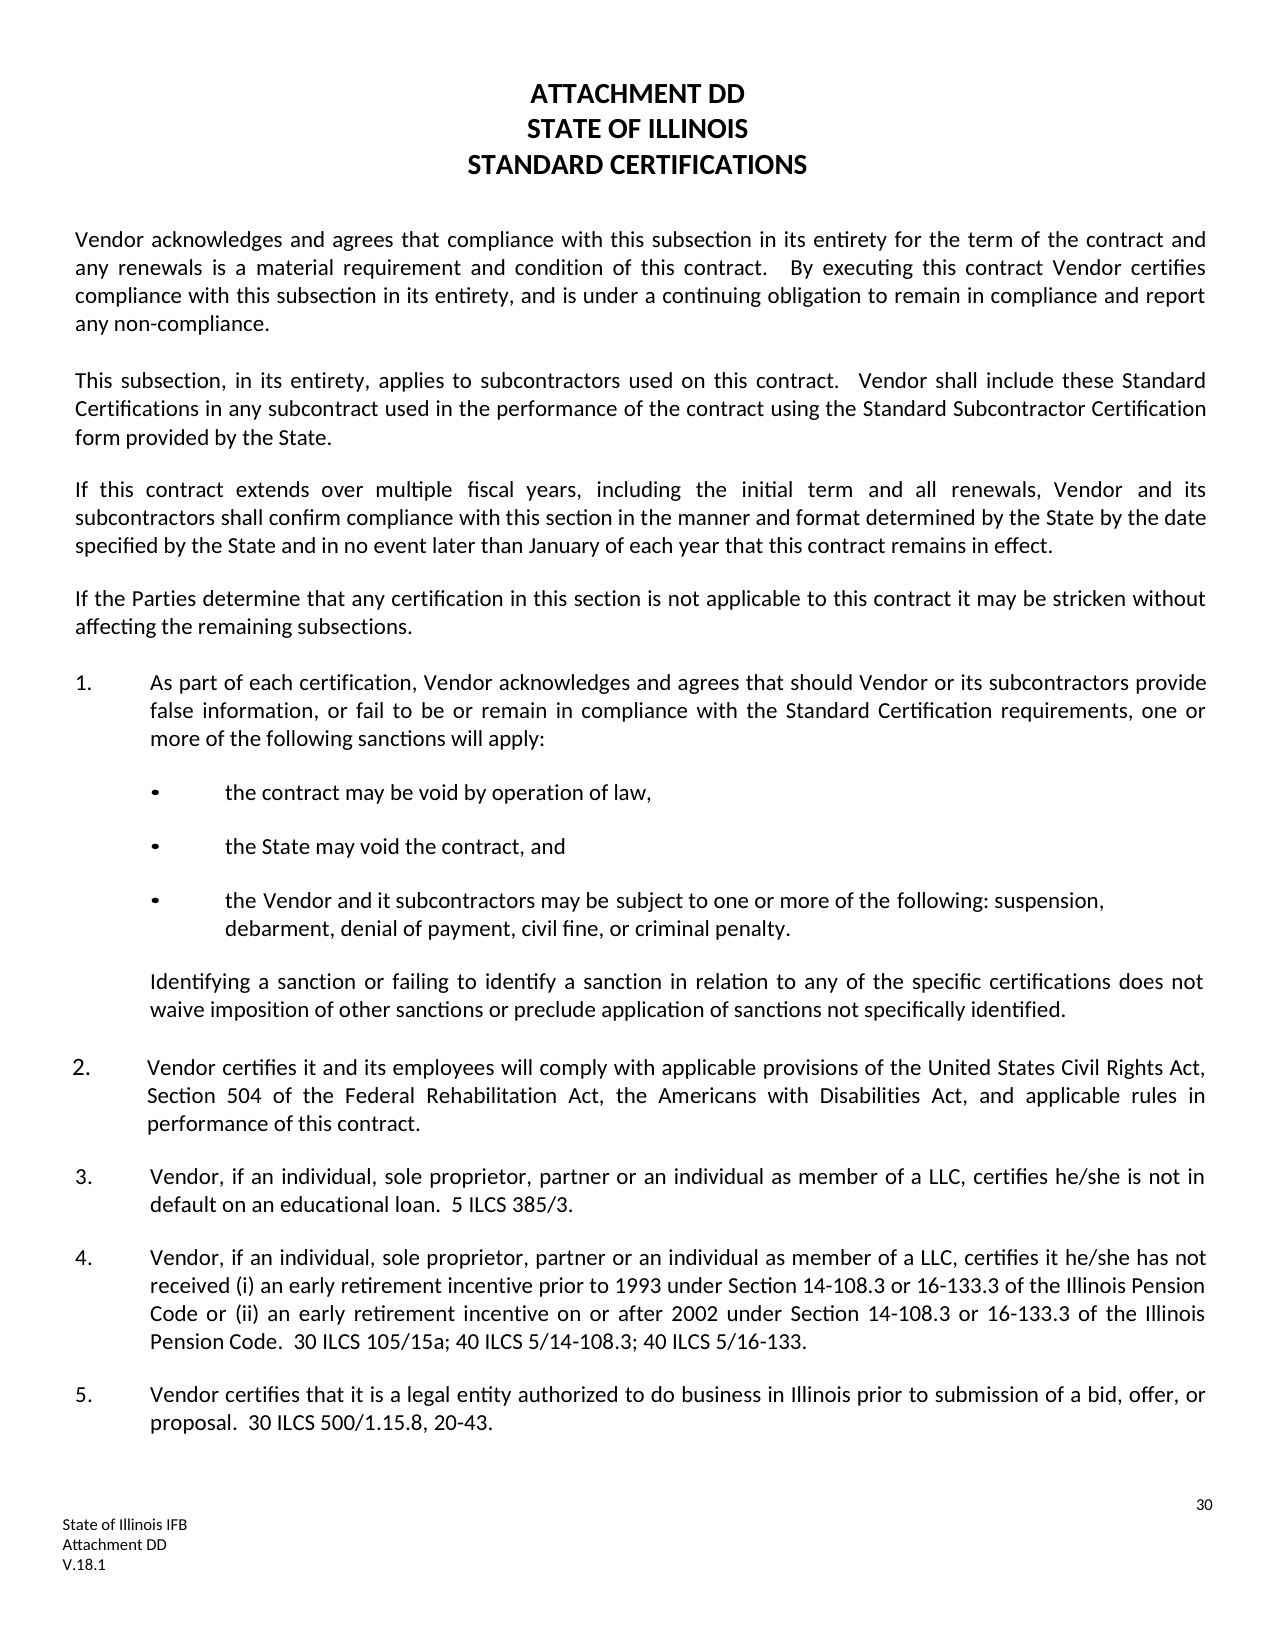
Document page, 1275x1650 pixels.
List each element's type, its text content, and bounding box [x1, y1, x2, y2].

text 4. Vendor, if an individual, sole proprietor, partner or an individual as member of a LLC, certifies it he/she has not received (i) an early retirement incentive prior to 1993 under Section 14-108.3 or 16-133.3 of the Illinois Pension Code or (ii) an early retirement incentive on or after 2002 under Section 14-108.3 or 16-133.3 of the Illinois Pension Code. 30 ILCS 105/15a; 40 ILCS 5/14-108.3; 40 ILCS 5/16-133. [75, 1243, 1207, 1355]
text Identifying a sanction or failing to identify a sanction in relation to any of the specific certifications does not waive imposition of other sanctions or preclude application of sanctions not specifically identified. [150, 967, 1206, 1023]
text • the State may void the contract, and [150, 832, 1214, 860]
text 5. Vendor certifies that it is a legal entity authorized to do business in Illinois prior to submission of a bid, offer, or proposal. 30 ILCS 500/1.15.8, 20-43. [75, 1380, 1207, 1436]
text • the contract may be void by operation of law, [150, 778, 1214, 806]
text If this contract extends over multiple fiscal years, including the initial term and all renewals, Vendor and its subcontractors shall confirm compliance with this section in the manner and format determined by the State by the date specified by the State and in no event later than January of each year that this contract remains in effect. [75, 475, 1206, 559]
list Vendor certifies it and its employees will comply with applicable provisions of the United States Civil Rights Act, Section 504 of the Federal Rehabilitation Act, the Americans with Disabilities Act, and applicable rules in performance of this contract. [72, 1051, 1206, 1137]
text • the Vendor and it subcontractors may be subject to one or more of the following: suspension, debarment, denial of payment, civil fine, or criminal penalty. [150, 886, 1207, 942]
text Vendor acknowledges and agrees that compliance with this subsection in its entirety for the term of the contract and any renewals is a material requirement and condition of this contract. By executing this contract Vendor certifies compliance with this subsection in its entirety, and is under a continuing obligation to remain in compliance and report any non-compliance. [75, 225, 1207, 337]
text 3. Vendor, if an individual, sole proprietor, partner or an individual as member of a LLC, certifies he/she is not in default on an educational loan. 5 ILCS 385/3. [75, 1162, 1206, 1218]
text 1. As part of each certification, Vendor acknowledges and agrees that should Vendor or its subcontractors provide false information, or fail to be or remain in compliance with the Standard Certification requirements, one or more of the following sanctions will apply: [75, 668, 1207, 752]
text If the Parties determine that any certification in this section is not applicable to this contract it may be stricken without affecting the remaining subsections. [75, 584, 1206, 640]
text This subsection, in its entirety, applies to subcontractors used on this contract. Vendor shall include these Standard Certifications in any subcontract used in the performance of the contract using the Standard Subcontractor Certification form provided by the State. [75, 367, 1207, 451]
